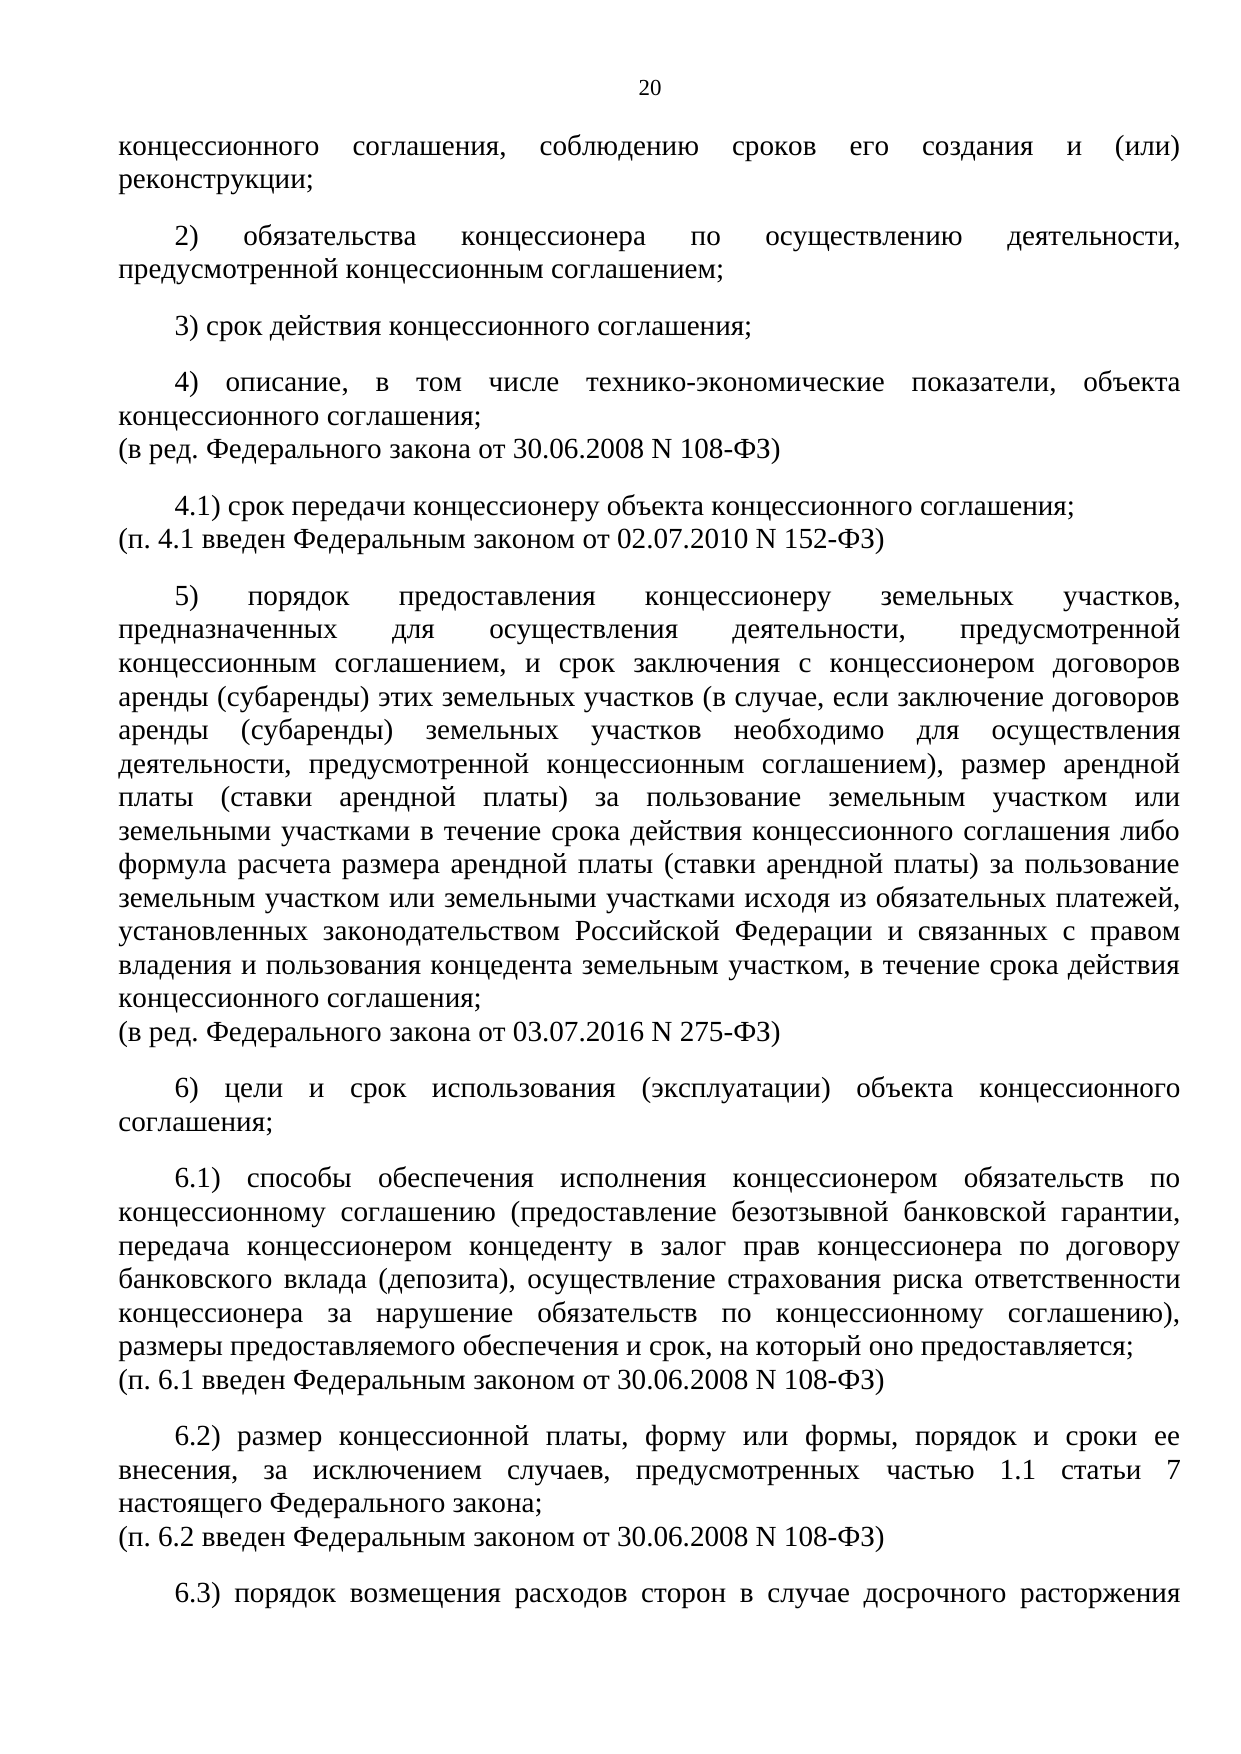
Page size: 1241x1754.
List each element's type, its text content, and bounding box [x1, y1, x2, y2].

text 3) срок действия концессионного соглашения; [118, 308, 1181, 342]
text (п. 4.1 введен Федеральным законом от 02.07.2010 N 152-ФЗ) [118, 522, 1181, 555]
text 4) описание, в том числе технико-экономические показатели, объекта концессионного соглашения; [118, 364, 1181, 432]
text (п. 6.2 введен Федеральным законом от 30.06.2008 N 108-ФЗ) [118, 1519, 1181, 1552]
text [118, 128, 1181, 195]
text (п. 6.1 введен Федеральным законом от 30.06.2008 N 108-ФЗ) [118, 1362, 1181, 1395]
text 5) порядок предоставления концессионеру земельных участков, предназначенных для осуществления деятельности, предусмотренной концессионным соглашением, и срок заключения с концессионером договоров аренды (субаренды) этих земельных участков (в случае, если заключение договоров аренды (субаренды) земельных участков необходимо для осуществления деятельности, предусмотренной концессионным соглашением), размер арендной платы (ставки арендной платы) за пользование земельным участком или земельными участками в течение срока действия концессионного соглашения либо формула расчета размера арендной платы (ставки арендной платы) за пользование земельным участком или земельными участками исходя из обязательных платежей, установленных законодательством Российской Федерации и связанных с правом владения и пользования концедента земельным участком, в течение срока действия концессионного соглашения; [118, 578, 1181, 1014]
text 6.1) способы обеспечения исполнения концессионером обязательств по концессионному соглашению (предоставление безотзывной банковской гарантии, передача концессионером концеденту в залог прав концессионера по договору банковского вклада (депозита), осуществление страхования риска ответственности концессионера за нарушение обязательств по концессионному соглашению), размеры предоставляемого обеспечения и срок, на который оно предоставляется; [118, 1161, 1181, 1362]
text 6) цели и срок использования (эксплуатации) объекта концессионного соглашения; [118, 1071, 1181, 1138]
text 2) обязательства концессионера по осуществлению деятельности, предусмотренной концессионным соглашением; [118, 218, 1181, 285]
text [118, 1575, 1181, 1609]
text (в ред. Федерального закона от 03.07.2016 N 275-ФЗ) [118, 1014, 1181, 1048]
text 6.2) размер концессионной платы, форму или формы, порядок и сроки ее внесения, за исключением случаев, предусмотренных частью 1.1 статьи 7 настоящего Федерального закона; [118, 1418, 1181, 1519]
text (в ред. Федерального закона от 30.06.2008 N 108-ФЗ) [118, 432, 1181, 465]
text 4.1) срок передачи концессионеру объекта концессионного соглашения; [118, 488, 1181, 522]
